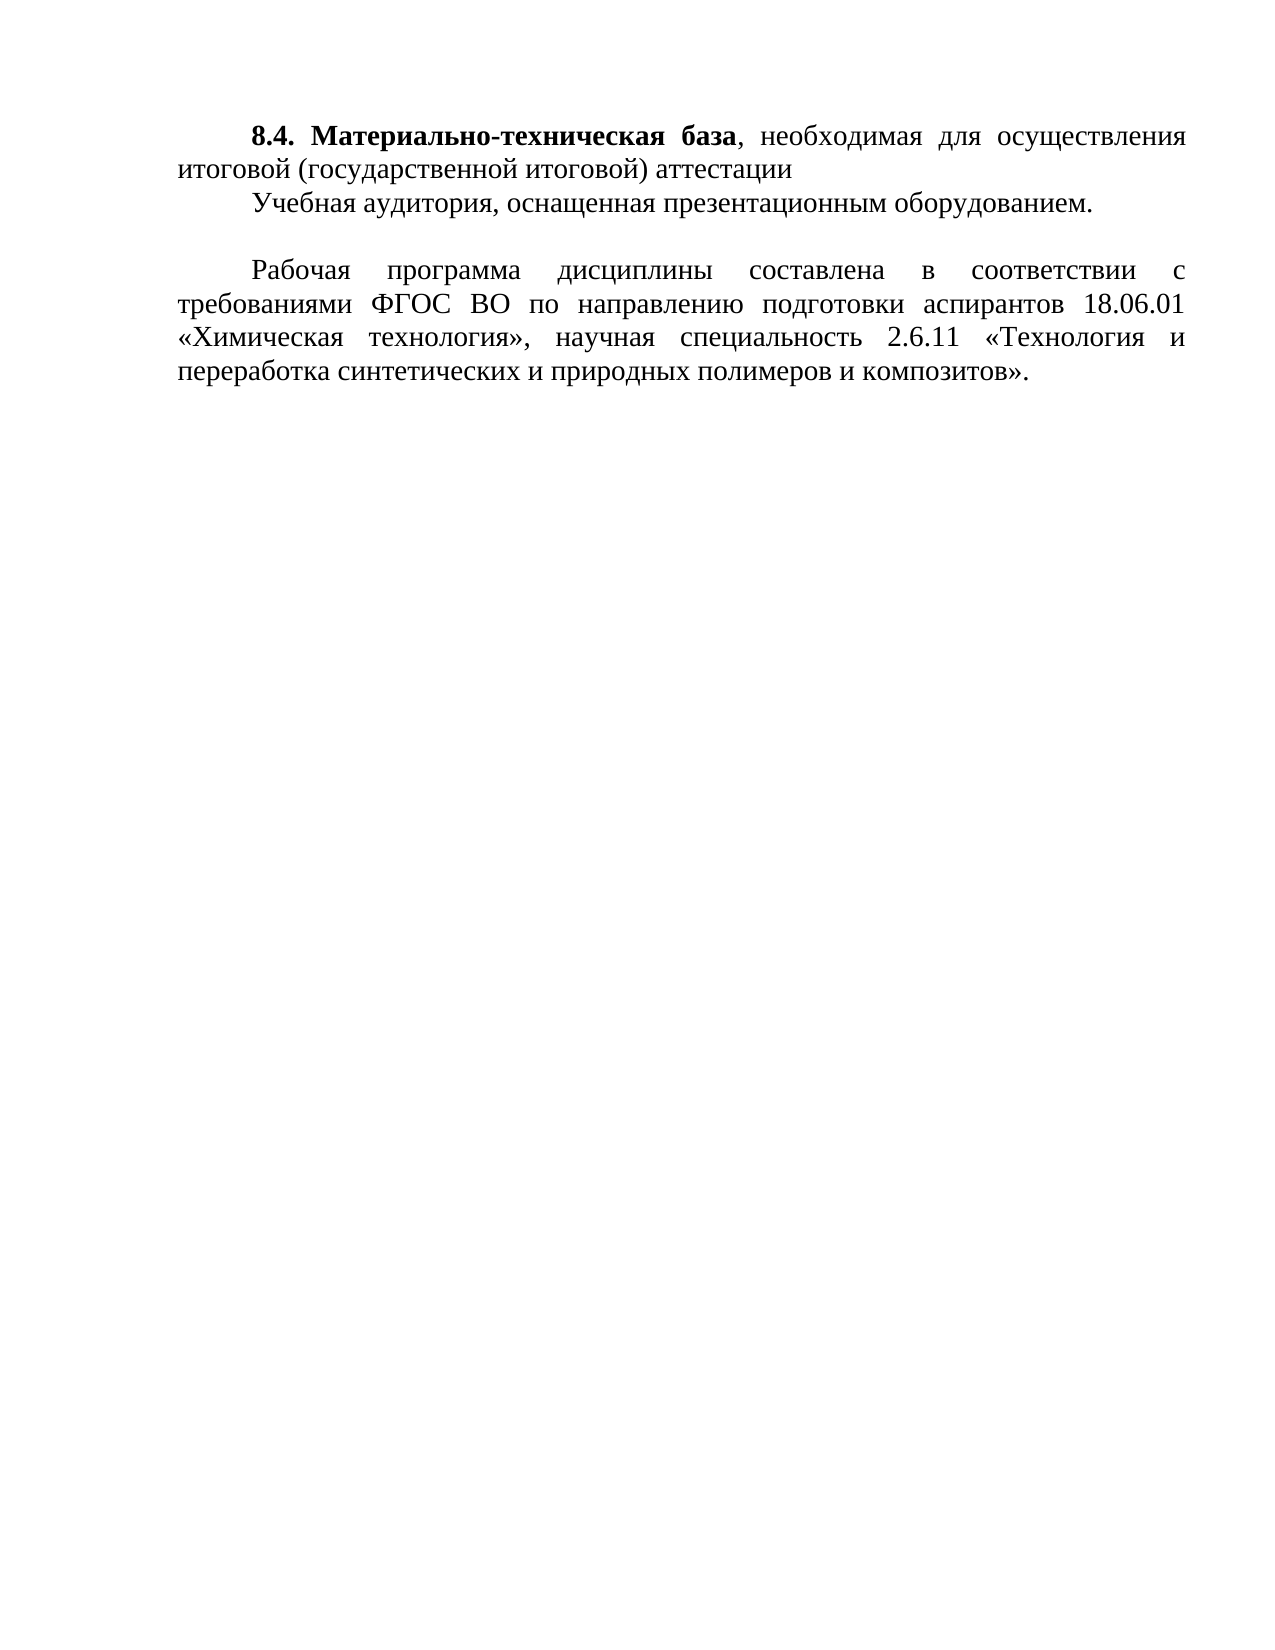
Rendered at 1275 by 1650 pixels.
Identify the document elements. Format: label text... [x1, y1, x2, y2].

list Учебная аудитория, оснащенная презентационным оборудованием. [177, 185, 1186, 219]
text 8.4. Материально-техническая база, необходимая для осуществления итоговой (государственной итоговой) аттестации [177, 118, 1186, 185]
text Рабочая программа дисциплины составлена в соответствии с требованиями ФГОС ВО по направлению подготовки аспирантов 18.06.01 «Химическая технология», научная специальность 2.6.11 «Технология и переработка синтетических и природных полимеров и композитов». [177, 252, 1186, 386]
